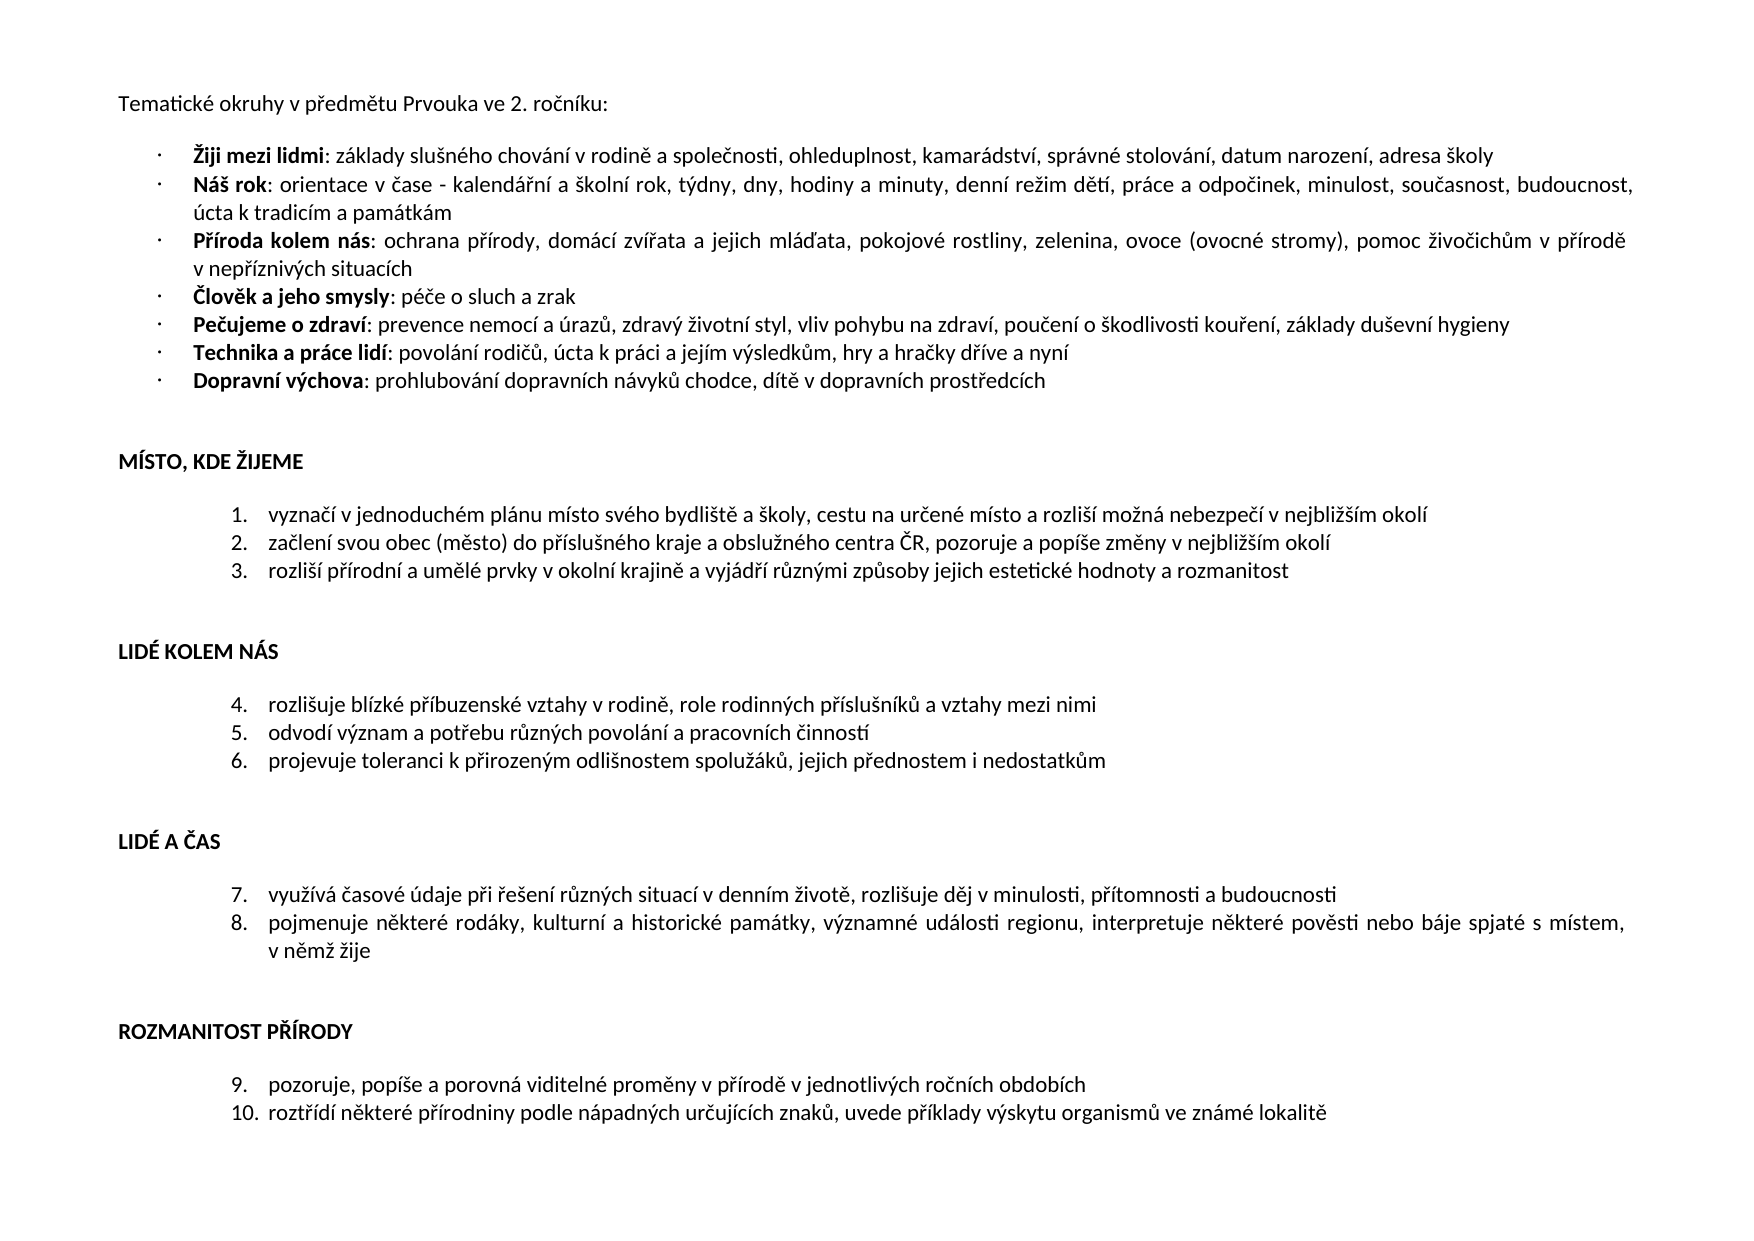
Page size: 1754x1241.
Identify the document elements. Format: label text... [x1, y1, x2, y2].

list rozlišuje blízké příbuzenské vztahy v rodině, role rodinných příslušníků a vztahy mezi nimi [231, 690, 1636, 718]
list pojmenuje některé rodáky, kulturní a historické památky, významné události regionu, interpretuje některé pověsti nebo báje spjaté s místem, v němž žije [231, 908, 1636, 964]
list Člověk a jeho smysly: péče o sluch a zrak [156, 282, 1636, 310]
list využívá časové údaje při řešení různých situací v denním životě, rozlišuje děj v minulosti, přítomnosti a budoucnosti [231, 880, 1636, 908]
list Žiji mezi lidmi: základy slušného chování v rodině a společnosti, ohleduplnost, kamarádství, správné stolování, datum narození, adresa školy [156, 142, 1636, 170]
list Technika a práce lidí: povolání rodičů, úcta k práci a jejím výsledkům, hry a hračky dříve a nyní [156, 338, 1636, 366]
text LIDÉ KOLEM NÁS [118, 637, 1636, 665]
list začlení svou obec (město) do příslušného kraje a obslužného centra ČR, pozoruje a popíše změny v nejbližším okolí [231, 528, 1636, 556]
list roztřídí některé přírodniny podle nápadných určujících znaků, uvede příklady výskytu organismů ve známé lokalitě [231, 1098, 1636, 1126]
text MÍSTO, KDE ŽIJEME [118, 447, 1636, 475]
list Pečujeme o zdraví: prevence nemocí a úrazů, zdravý životní styl, vliv pohybu na zdraví, poučení o škodlivosti kouření, základy duševní hygieny [156, 310, 1636, 338]
list Náš rok: orientace v čase - kalendářní a školní rok, týdny, dny, hodiny a minuty, denní režim dětí, práce a odpočinek, minulost, současnost, budoucnost, úcta k tradicím a památkám [156, 170, 1636, 226]
text LIDÉ A ČAS [118, 827, 1636, 855]
text ROZMANITOST PŘÍRODY [118, 1017, 1636, 1045]
text Tematické okruhy v předmětu Prvouka ve 2. ročníku: [118, 89, 1636, 117]
list Dopravní výchova: prohlubování dopravních návyků chodce, dítě v dopravních prostředcích [156, 366, 1636, 394]
list pozoruje, popíše a porovná viditelné proměny v přírodě v jednotlivých ročních obdobích [231, 1070, 1636, 1098]
list rozliší přírodní a umělé prvky v okolní krajině a vyjádří různými způsoby jejich estetické hodnoty a rozmanitost [231, 556, 1636, 584]
list vyznačí v jednoduchém plánu místo svého bydliště a školy, cestu na určené místo a rozliší možná nebezpečí v nejbližším okolí [231, 500, 1636, 528]
list projevuje toleranci k přirozeným odlišnostem spolužáků, jejich přednostem i nedostatkům [231, 746, 1636, 774]
list odvodí význam a potřebu různých povolání a pracovních činností [231, 718, 1636, 746]
list Příroda kolem nás: ochrana přírody, domácí zvířata a jejich mláďata, pokojové rostliny, zelenina, ovoce (ovocné stromy), pomoc živočichům v přírodě v nepříznivých situacích [156, 226, 1636, 282]
